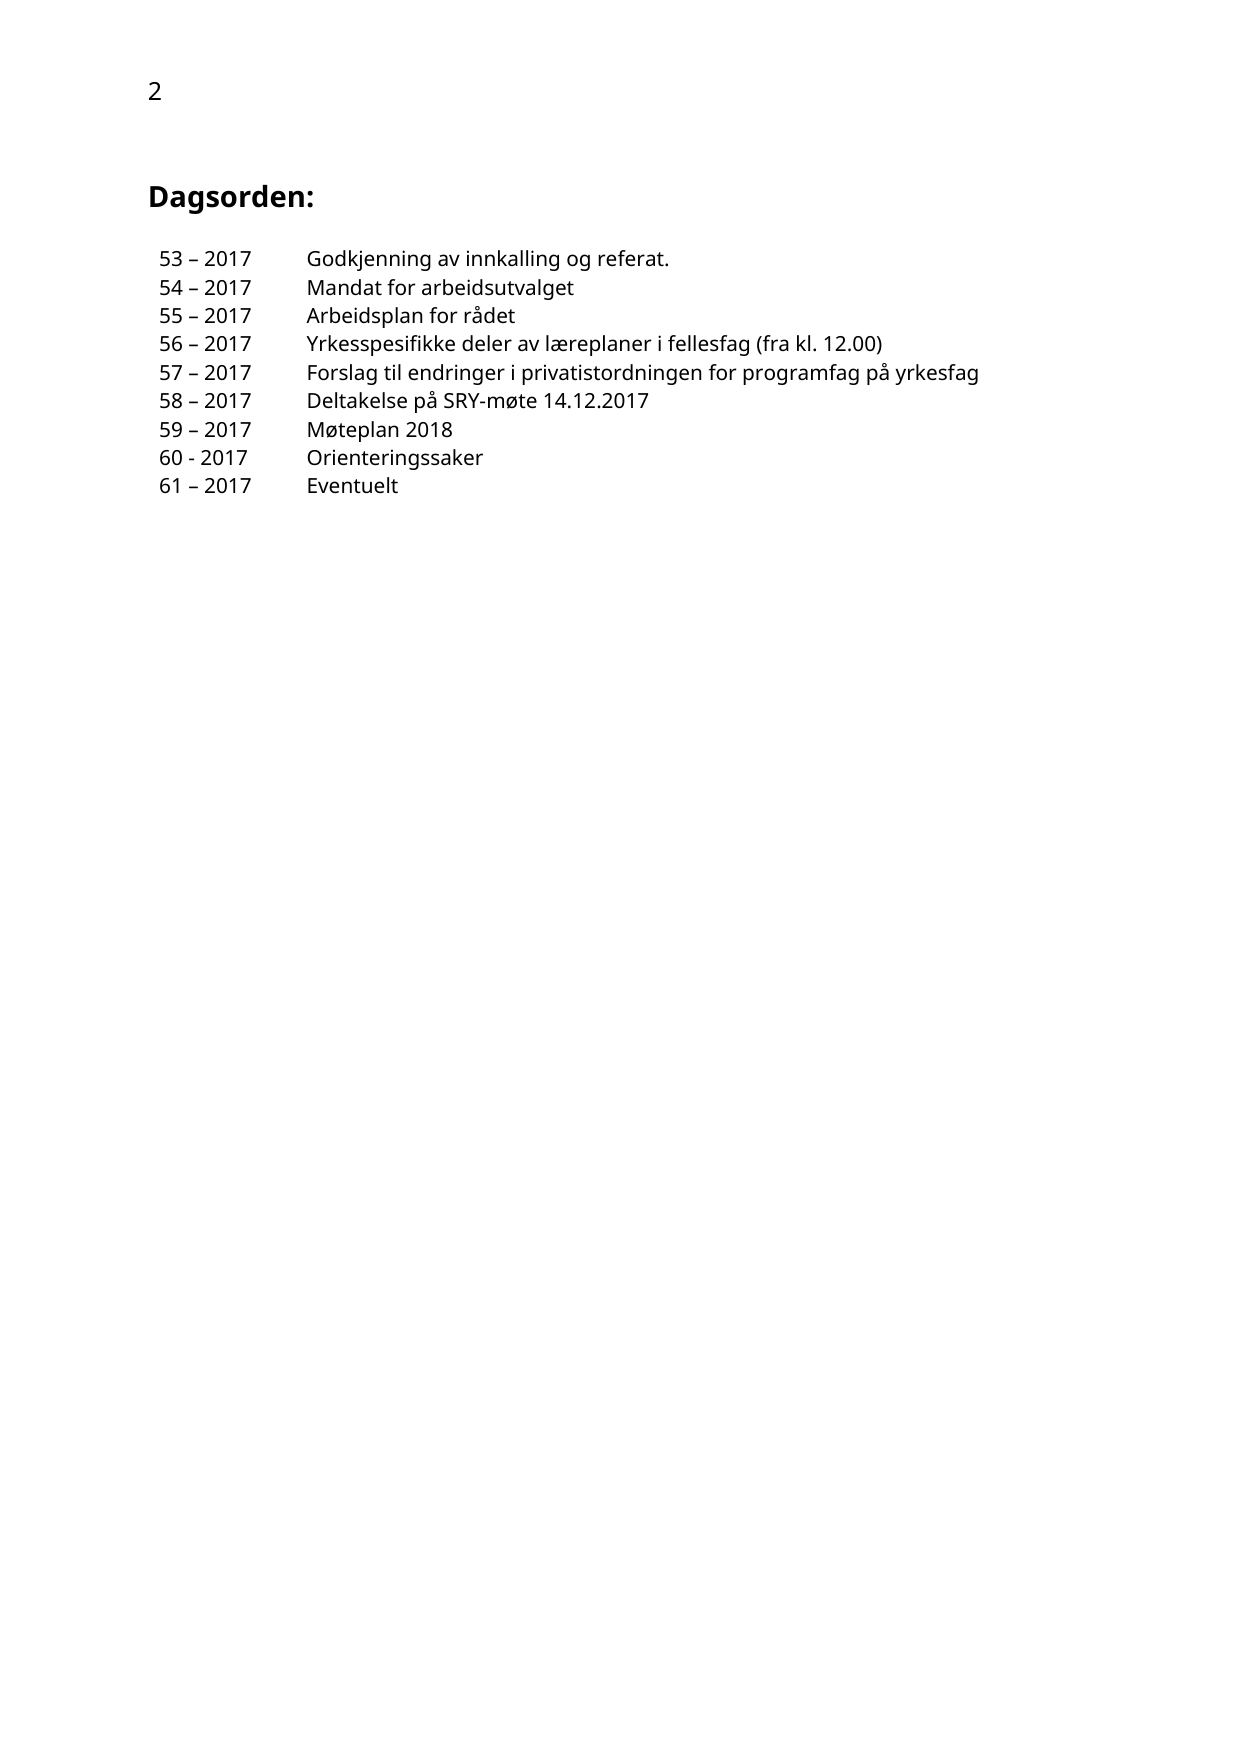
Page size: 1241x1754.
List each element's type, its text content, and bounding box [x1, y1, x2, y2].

table_cell Mandat for arbeidsutvalget [295, 273, 1113, 301]
table_cell 57 – 2017 [148, 358, 295, 386]
table_cell 58 – 2017 [148, 386, 295, 415]
table_header Godkjenning av innkalling og referat. [295, 244, 1113, 273]
table_cell Deltakelse på SRY-møte 14.12.2017 [295, 386, 1113, 415]
table_header 53 – 2017 [148, 244, 295, 273]
table_cell Orienteringssaker [295, 443, 1113, 472]
table_cell 59 – 2017 [148, 415, 295, 443]
table_cell Arbeidsplan for rådet [295, 301, 1113, 329]
table_cell 55 – 2017 [148, 301, 295, 329]
table_cell Forslag til endringer i privatistordningen for programfag på yrkesfag [295, 358, 1113, 386]
table_cell Yrkesspesifikke deler av læreplaner i fellesfag (fra kl. 12.00) [295, 330, 1113, 358]
table_cell 56 – 2017 [148, 330, 295, 358]
table_cell 61 – 2017 [148, 472, 295, 500]
text Dagsorden: [148, 176, 1093, 216]
table_cell Møteplan 2018 [295, 415, 1113, 443]
table_cell 54 – 2017 [148, 273, 295, 301]
table_cell Eventuelt [295, 472, 1113, 500]
table_cell 60 - 2017 [148, 443, 295, 472]
